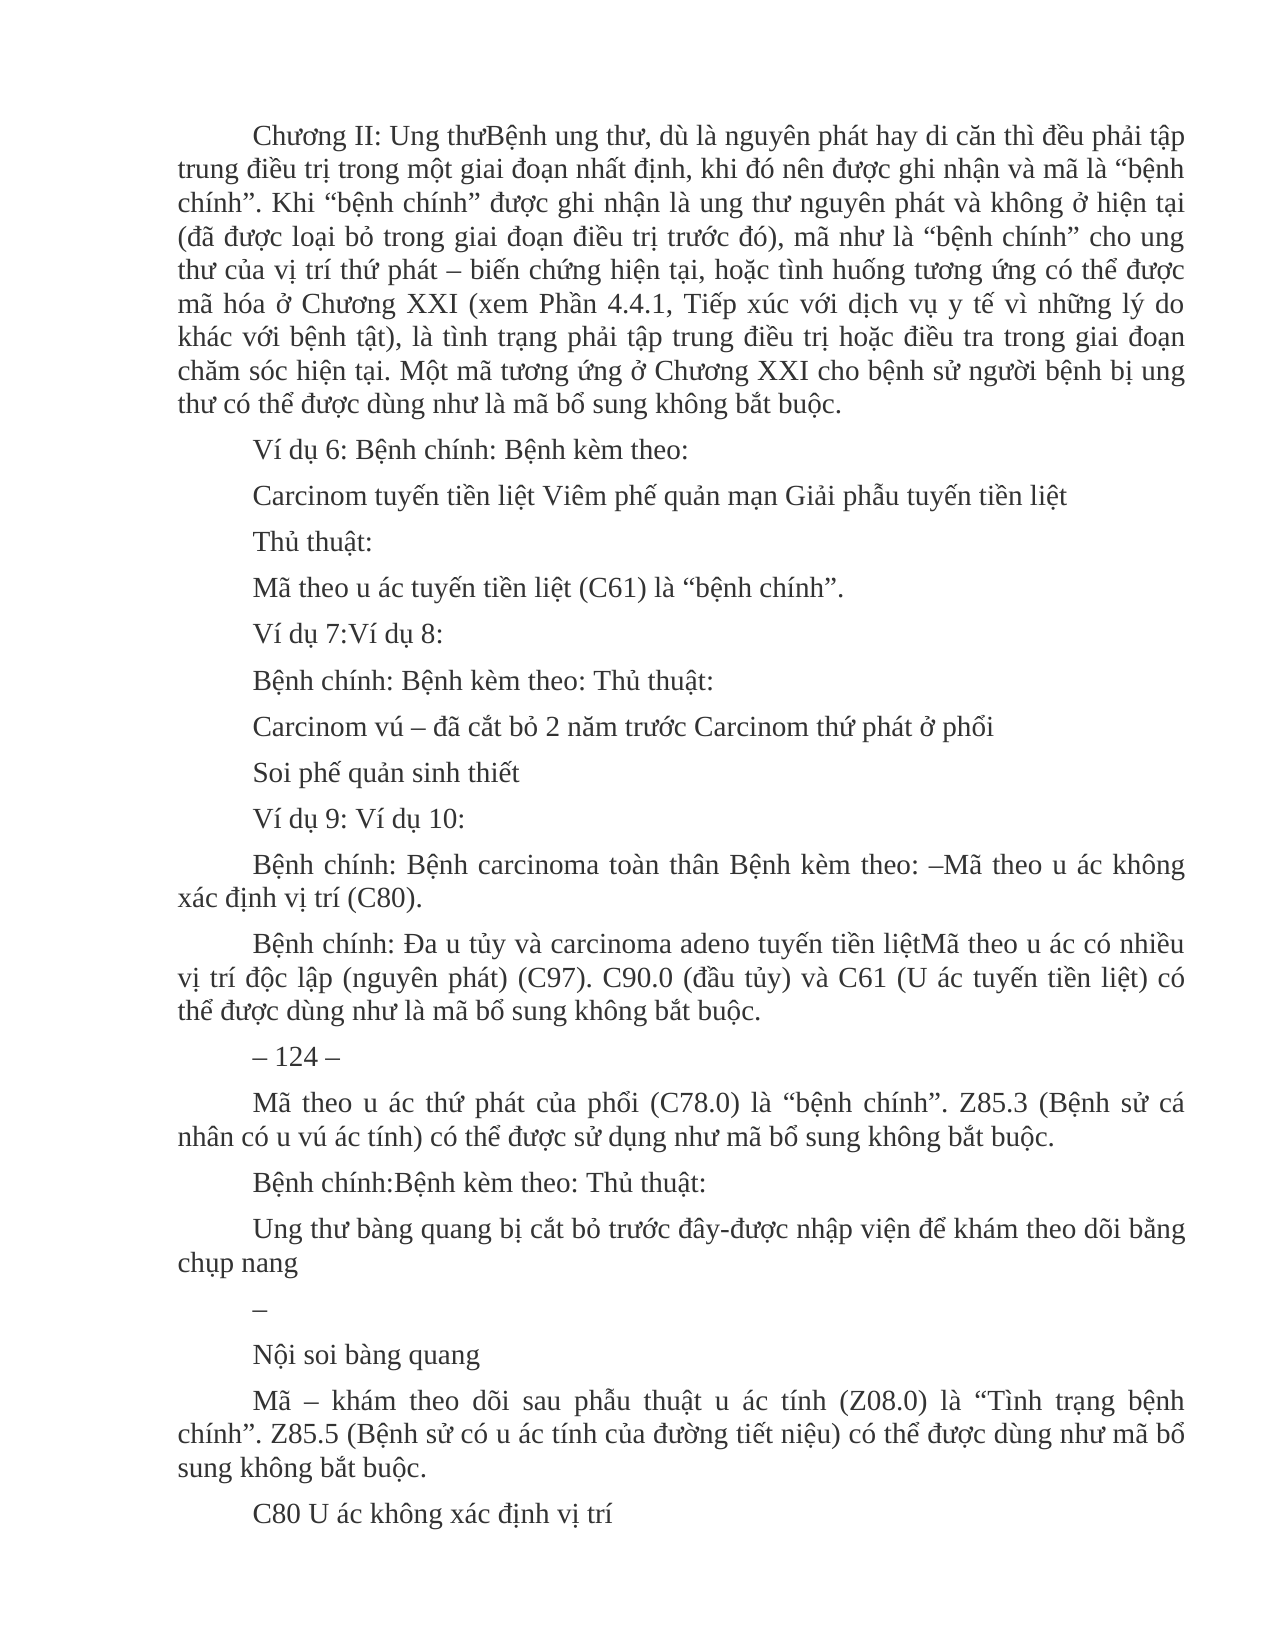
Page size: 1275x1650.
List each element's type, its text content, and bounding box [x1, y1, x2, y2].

text Soi phế quản sinh thiết [177, 755, 1186, 788]
text Mã – khám theo dõi sau phẫu thuật u ác tính (Z08.0) là “Tình trạng bệnh chính”. Z85.5 (Bệnh sử có u ác tính của đường tiết niệu) có thể được dùng như mã bổ sung không bắt buộc. [177, 1383, 1186, 1483]
text Bệnh chính: Bệnh kèm theo: Thủ thuật: [177, 663, 1186, 696]
text Ví dụ 9: Ví dụ 10: [177, 801, 1186, 834]
text Ung thư bàng quang bị cắt bỏ trước đây-được nhập viện để khám theo dõi bằng chụp nang [177, 1211, 1186, 1278]
text C80 U ác không xác định vị trí [177, 1496, 1186, 1529]
text Ví dụ 7:Ví dụ 8: [177, 617, 1186, 650]
text Nội soi bàng quang [177, 1337, 1186, 1370]
text Bệnh chính: Bệnh carcinoma toàn thân Bệnh kèm theo: –Mã theo u ác không xác định vị trí (C80). [177, 847, 1186, 914]
text Mã theo u ác thứ phát của phổi (C78.0) là “bệnh chính”. Z85.3 (Bệnh sử cá nhân có u vú ác tính) có thể được sử dụng như mã bổ sung không bắt buộc. [177, 1086, 1186, 1153]
text Bệnh chính: Đa u tủy và carcinoma adeno tuyến tiền liệtMã theo u ác có nhiều vị trí độc lập (nguyên phát) (C97). C90.0 (đầu tủy) và C61 (U ác tuyến tiền liệt) có thể được dùng như là mã bổ sung không bắt buộc. [177, 926, 1186, 1027]
text Carcinom tuyến tiền liệt Viêm phế quản mạn Giải phẫu tuyến tiền liệt [177, 478, 1186, 512]
text Bệnh chính:Bệnh kèm theo: Thủ thuật: [177, 1165, 1186, 1199]
text – 124 – [177, 1039, 1186, 1073]
text Chương II: Ung thưBệnh ung thư, dù là nguyên phát hay di căn thì đều phải tập trung điều trị trong một giai đoạn nhất định, khi đó nên được ghi nhận và mã là “bệnh chính”. Khi “bệnh chính” được ghi nhận là ung thư nguyên phát và không ở hiện tại (đã được loại bỏ trong giai đoạn điều trị trước đó), mã như là “bệnh chính” cho ung thư của vị trí thứ phát – biến chứng hiện tại, hoặc tình huống tương ứng có thể được mã hóa ở Chương XXI (xem Phần 4.4.1, Tiếp xúc với dịch vụ y tế vì những lý do khác với bệnh tật), là tình trạng phải tập trung điều trị hoặc điều tra trong giai đoạn chăm sóc hiện tại. Một mã tương ứng ở Chương XXI cho bệnh sử người bệnh bị ung thư có thể được dùng như là mã bổ sung không bắt buộc. [177, 118, 1186, 420]
text Carcinom vú – đã cắt bỏ 2 năm trước Carcinom thứ phát ở phổi [177, 709, 1186, 742]
text Mã theo u ác tuyến tiền liệt (C61) là “bệnh chính”. [177, 571, 1186, 604]
text Thủ thuật: [177, 524, 1186, 558]
text Ví dụ 6: Bệnh chính: Bệnh kèm theo: [177, 432, 1186, 466]
text – [177, 1291, 1186, 1324]
